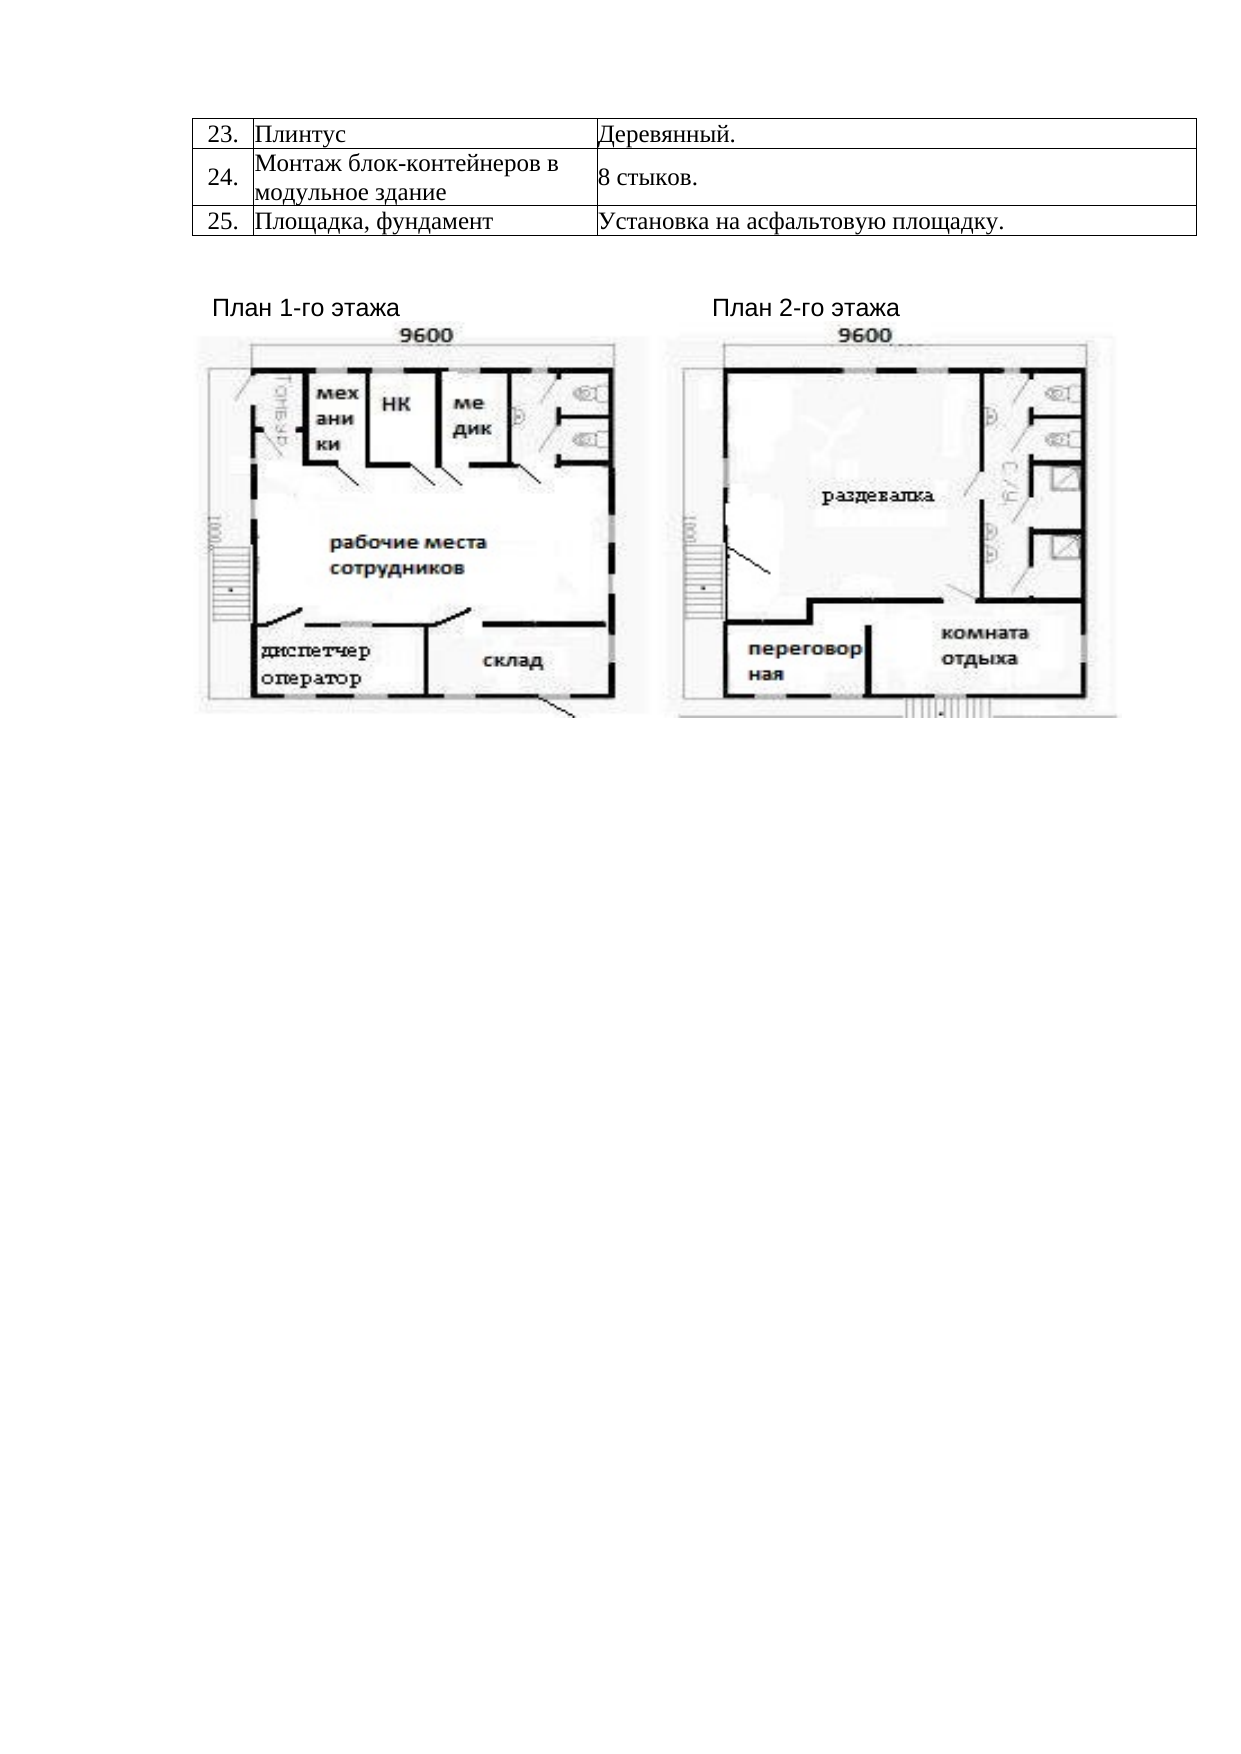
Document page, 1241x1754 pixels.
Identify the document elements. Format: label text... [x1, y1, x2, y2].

table_cell Установка на асфальтовую площадку. [598, 206, 1196, 235]
table_cell 23. [193, 119, 253, 147]
table_cell Площадка, фундамент [254, 206, 597, 235]
table_cell 25. [193, 206, 253, 235]
table_cell Плинтус [254, 119, 597, 147]
table_cell Монтаж блок-контейнеров в модульное здание [254, 149, 597, 205]
table_cell 24. [193, 149, 253, 205]
table_cell 8 стыков. [598, 149, 1196, 205]
text План 1-го этажа План 2-го этажа [177, 293, 1152, 321]
picture [177, 321, 1122, 718]
table_cell Деревянный. [598, 119, 1196, 147]
